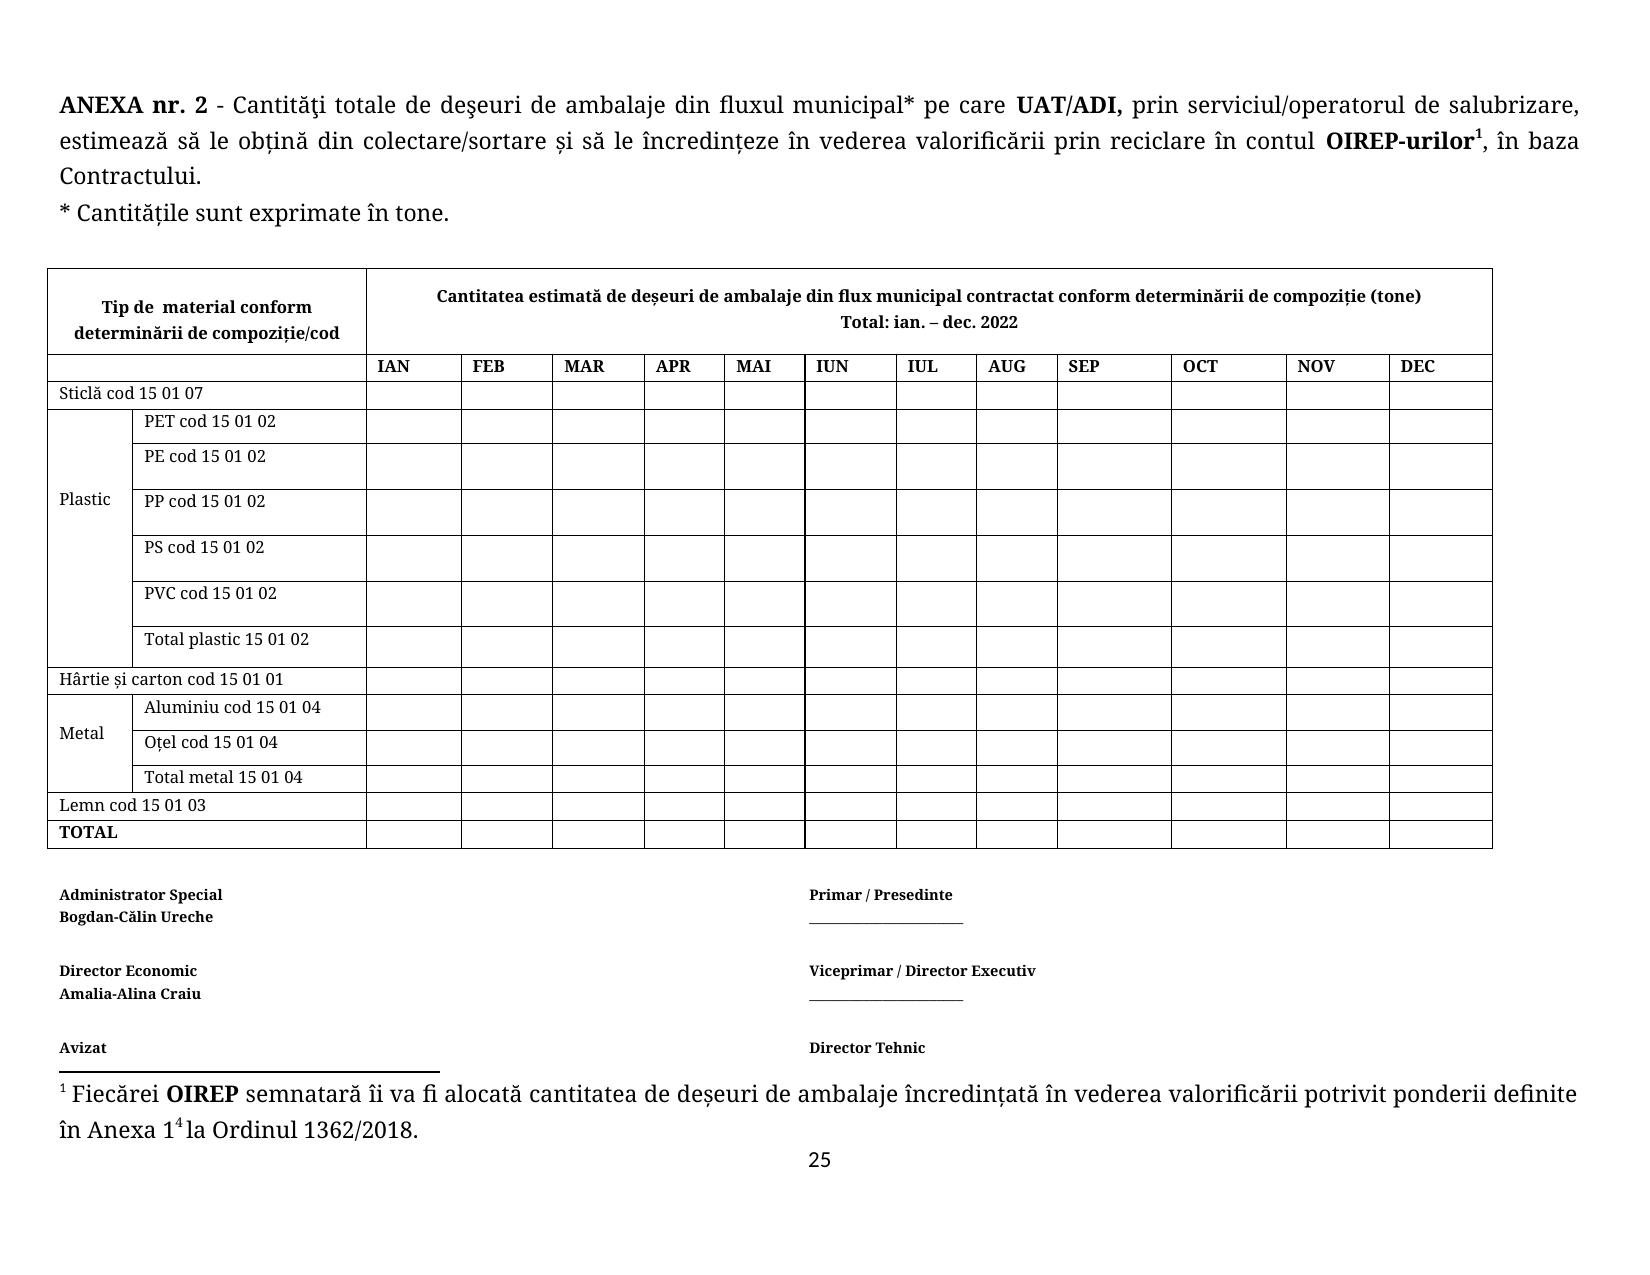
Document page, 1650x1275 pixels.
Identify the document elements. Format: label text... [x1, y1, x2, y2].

table_cell [1287, 793, 1389, 820]
table_cell [897, 793, 976, 820]
table_cell [806, 627, 896, 667]
table_cell [1172, 695, 1286, 729]
table_cell [725, 444, 804, 489]
table_cell [462, 490, 552, 535]
table_cell FEB [462, 355, 552, 381]
table_cell [367, 536, 461, 581]
table_cell [897, 731, 976, 764]
table_cell [806, 444, 896, 489]
table_cell Total metal 15 01 04 [133, 766, 366, 792]
table_cell [725, 536, 804, 581]
table_cell [1287, 582, 1389, 626]
table_cell [1390, 582, 1492, 626]
table_cell [1287, 490, 1389, 535]
table_cell [977, 731, 1057, 764]
table_cell Oțel cod 15 01 04 [133, 731, 366, 764]
table_cell [367, 668, 461, 694]
table_cell [1287, 766, 1389, 792]
table_cell [1058, 793, 1171, 820]
table_cell [462, 766, 552, 792]
table_cell [1390, 731, 1492, 764]
table_cell [1390, 627, 1492, 667]
table_cell [977, 490, 1057, 535]
table_cell [367, 793, 461, 820]
table_cell [1058, 582, 1171, 626]
table_cell [553, 382, 644, 409]
table_cell [367, 582, 461, 626]
table_cell [462, 582, 552, 626]
table_cell PE cod 15 01 02 [133, 444, 366, 489]
text Amalia-Alina Craiu _______________________ [59, 984, 1580, 1004]
table_cell [725, 793, 804, 820]
table_cell OCT [1172, 355, 1286, 381]
table_cell [897, 490, 976, 535]
table_cell [1390, 793, 1492, 820]
table_cell [1287, 668, 1389, 694]
table_cell [897, 766, 976, 792]
table_cell [645, 731, 724, 764]
table_cell [553, 821, 644, 847]
table_cell [462, 668, 552, 694]
table_cell [1058, 695, 1171, 729]
table_cell [553, 766, 644, 792]
table_cell [977, 536, 1057, 581]
table_cell [367, 490, 461, 535]
table_cell PP cod 15 01 02 [133, 490, 366, 535]
table_cell [725, 731, 804, 764]
table_cell [1287, 536, 1389, 581]
table_cell [977, 695, 1057, 729]
table_cell [553, 410, 644, 443]
table_cell [645, 766, 724, 792]
table_cell [1058, 821, 1171, 847]
table_cell [48, 355, 366, 381]
table_cell [1172, 382, 1286, 409]
table_cell [645, 444, 724, 489]
table_cell [725, 695, 804, 729]
table_cell [553, 444, 644, 489]
table_cell [1058, 668, 1171, 694]
table_cell [1287, 695, 1389, 729]
table_cell [806, 490, 896, 535]
text Bogdan-Călin Ureche _______________________ [59, 907, 1580, 927]
table_cell [1058, 490, 1171, 535]
table_cell [462, 536, 552, 581]
table_cell [725, 627, 804, 667]
table_cell [806, 695, 896, 729]
table_cell [806, 668, 896, 694]
table_cell [1287, 382, 1389, 409]
table_cell [725, 766, 804, 792]
table_cell APR [645, 355, 724, 381]
table_cell [367, 731, 461, 764]
table_cell Plastic [48, 410, 132, 667]
table_cell IUN [806, 355, 896, 381]
table_cell [725, 582, 804, 626]
table_cell NOV [1287, 355, 1389, 381]
table_cell [1390, 695, 1492, 729]
table_cell [725, 382, 804, 409]
table_cell Metal [48, 695, 132, 792]
text Administrator Special Primar / Presedinte [59, 884, 1580, 904]
table_cell [1390, 382, 1492, 409]
table_cell [367, 627, 461, 667]
table_cell [1287, 627, 1389, 667]
table_cell [645, 582, 724, 626]
table_cell [553, 731, 644, 764]
table_cell [367, 382, 461, 409]
table_cell [1058, 627, 1171, 667]
table_cell [1172, 444, 1286, 489]
table_cell Total plastic 15 01 02 [133, 627, 366, 667]
text Director Economic Viceprimar / Director Executiv [59, 961, 1580, 981]
text ANEXA nr. 2 - Cantităţi totale de deşeuri de ambalaje din fluxul municipal* pe care UAT/ADI, prin serviciul/operatorul de salubrizare, estimează să le obțină din colectare/sortare și să le încredințeze în vederea valorificării prin reciclare în contul OIREP-urilor, în baza Contractului. [59, 89, 1580, 192]
table_cell MAR [553, 355, 644, 381]
table_cell [1058, 382, 1171, 409]
table_cell [1390, 668, 1492, 694]
table_cell [897, 410, 976, 443]
table_cell [645, 382, 724, 409]
table_cell [725, 490, 804, 535]
table_cell [897, 668, 976, 694]
table_cell [1390, 536, 1492, 581]
table_cell [806, 536, 896, 581]
table_cell [367, 821, 461, 847]
table_cell Lemn cod 15 01 03 [48, 793, 366, 820]
table_cell [462, 444, 552, 489]
table_cell [897, 536, 976, 581]
table_cell [367, 766, 461, 792]
table_cell [1172, 821, 1286, 847]
table_cell [977, 821, 1057, 847]
table_cell [645, 695, 724, 729]
table_cell Aluminiu cod 15 01 04 [133, 695, 366, 729]
table_cell [806, 821, 896, 847]
table_cell [367, 695, 461, 729]
table_cell [645, 536, 724, 581]
table_cell [1172, 410, 1286, 443]
table_cell [553, 490, 644, 535]
table_cell [462, 731, 552, 764]
table_cell IUL [897, 355, 976, 381]
table_cell [897, 821, 976, 847]
table_cell [897, 695, 976, 729]
table_cell [645, 668, 724, 694]
table_cell [725, 821, 804, 847]
table_cell [553, 668, 644, 694]
table_cell [1172, 766, 1286, 792]
table_cell [1172, 490, 1286, 535]
table_cell [553, 695, 644, 729]
table_cell [806, 766, 896, 792]
table_cell [806, 382, 896, 409]
table_cell [645, 627, 724, 667]
table_cell [553, 536, 644, 581]
table_cell [462, 793, 552, 820]
table_cell [462, 410, 552, 443]
table_cell [725, 668, 804, 694]
table_cell [1058, 731, 1171, 764]
table_cell [977, 582, 1057, 626]
table_cell MAI [725, 355, 804, 381]
table_cell [1058, 410, 1171, 443]
table_cell [977, 793, 1057, 820]
table_cell [977, 444, 1057, 489]
table_cell TOTAL [48, 821, 366, 847]
table_cell [1172, 582, 1286, 626]
table_cell [367, 444, 461, 489]
table_cell [1287, 731, 1389, 764]
table_cell [462, 627, 552, 667]
table_cell [1172, 668, 1286, 694]
table_cell [1287, 410, 1389, 443]
table_cell [1287, 821, 1389, 847]
table_cell SEP [1058, 355, 1171, 381]
table_cell [1058, 444, 1171, 489]
table_cell [897, 444, 976, 489]
table_cell PS cod 15 01 02 [133, 536, 366, 581]
table_cell [1287, 444, 1389, 489]
table_cell [977, 766, 1057, 792]
table_cell [977, 627, 1057, 667]
table_cell [725, 410, 804, 443]
table_cell AUG [977, 355, 1057, 381]
table_cell PVC cod 15 01 02 [133, 582, 366, 626]
table_cell [1390, 410, 1492, 443]
table_cell [806, 793, 896, 820]
table_cell [977, 410, 1057, 443]
table_cell [1172, 536, 1286, 581]
table_header Tip de material conform determinării de compoziție/cod [48, 269, 366, 353]
table_cell [806, 731, 896, 764]
table_cell [553, 582, 644, 626]
table_cell [462, 821, 552, 847]
table_cell [806, 582, 896, 626]
table_cell [1390, 490, 1492, 535]
table_cell [645, 410, 724, 443]
table_cell [1172, 627, 1286, 667]
table_cell DEC [1390, 355, 1492, 381]
table_cell [1390, 766, 1492, 792]
table_cell [806, 410, 896, 443]
table_cell [1172, 793, 1286, 820]
table_cell [553, 793, 644, 820]
table_cell [897, 582, 976, 626]
table_cell [645, 821, 724, 847]
table_cell [1390, 444, 1492, 489]
table_cell [897, 382, 976, 409]
table_cell Sticlă cod 15 01 07 [48, 382, 366, 409]
table_cell [367, 410, 461, 443]
table_cell [897, 627, 976, 667]
table_cell [462, 695, 552, 729]
text Avizat Director Tehnic [59, 1037, 1580, 1057]
table_header Cantitatea estimată de deșeuri de ambalaje din flux municipal contractat conform determinării de compoziție (tone) Total: ian. – dec. 2022 [367, 269, 1492, 353]
table_cell [1172, 731, 1286, 764]
table_cell [977, 668, 1057, 694]
table_cell [645, 793, 724, 820]
table_cell [645, 490, 724, 535]
table_cell [1058, 536, 1171, 581]
table_cell [977, 382, 1057, 409]
table_cell [1058, 766, 1171, 792]
table_cell [462, 382, 552, 409]
table_cell PET cod 15 01 02 [133, 410, 366, 443]
table_cell Hârtie şi carton cod 15 01 01 [48, 668, 366, 694]
table_cell [553, 627, 644, 667]
text * Cantitățile sunt exprimate în tone. [59, 196, 1580, 228]
table_cell IAN [367, 355, 461, 381]
table_cell [1390, 821, 1492, 847]
